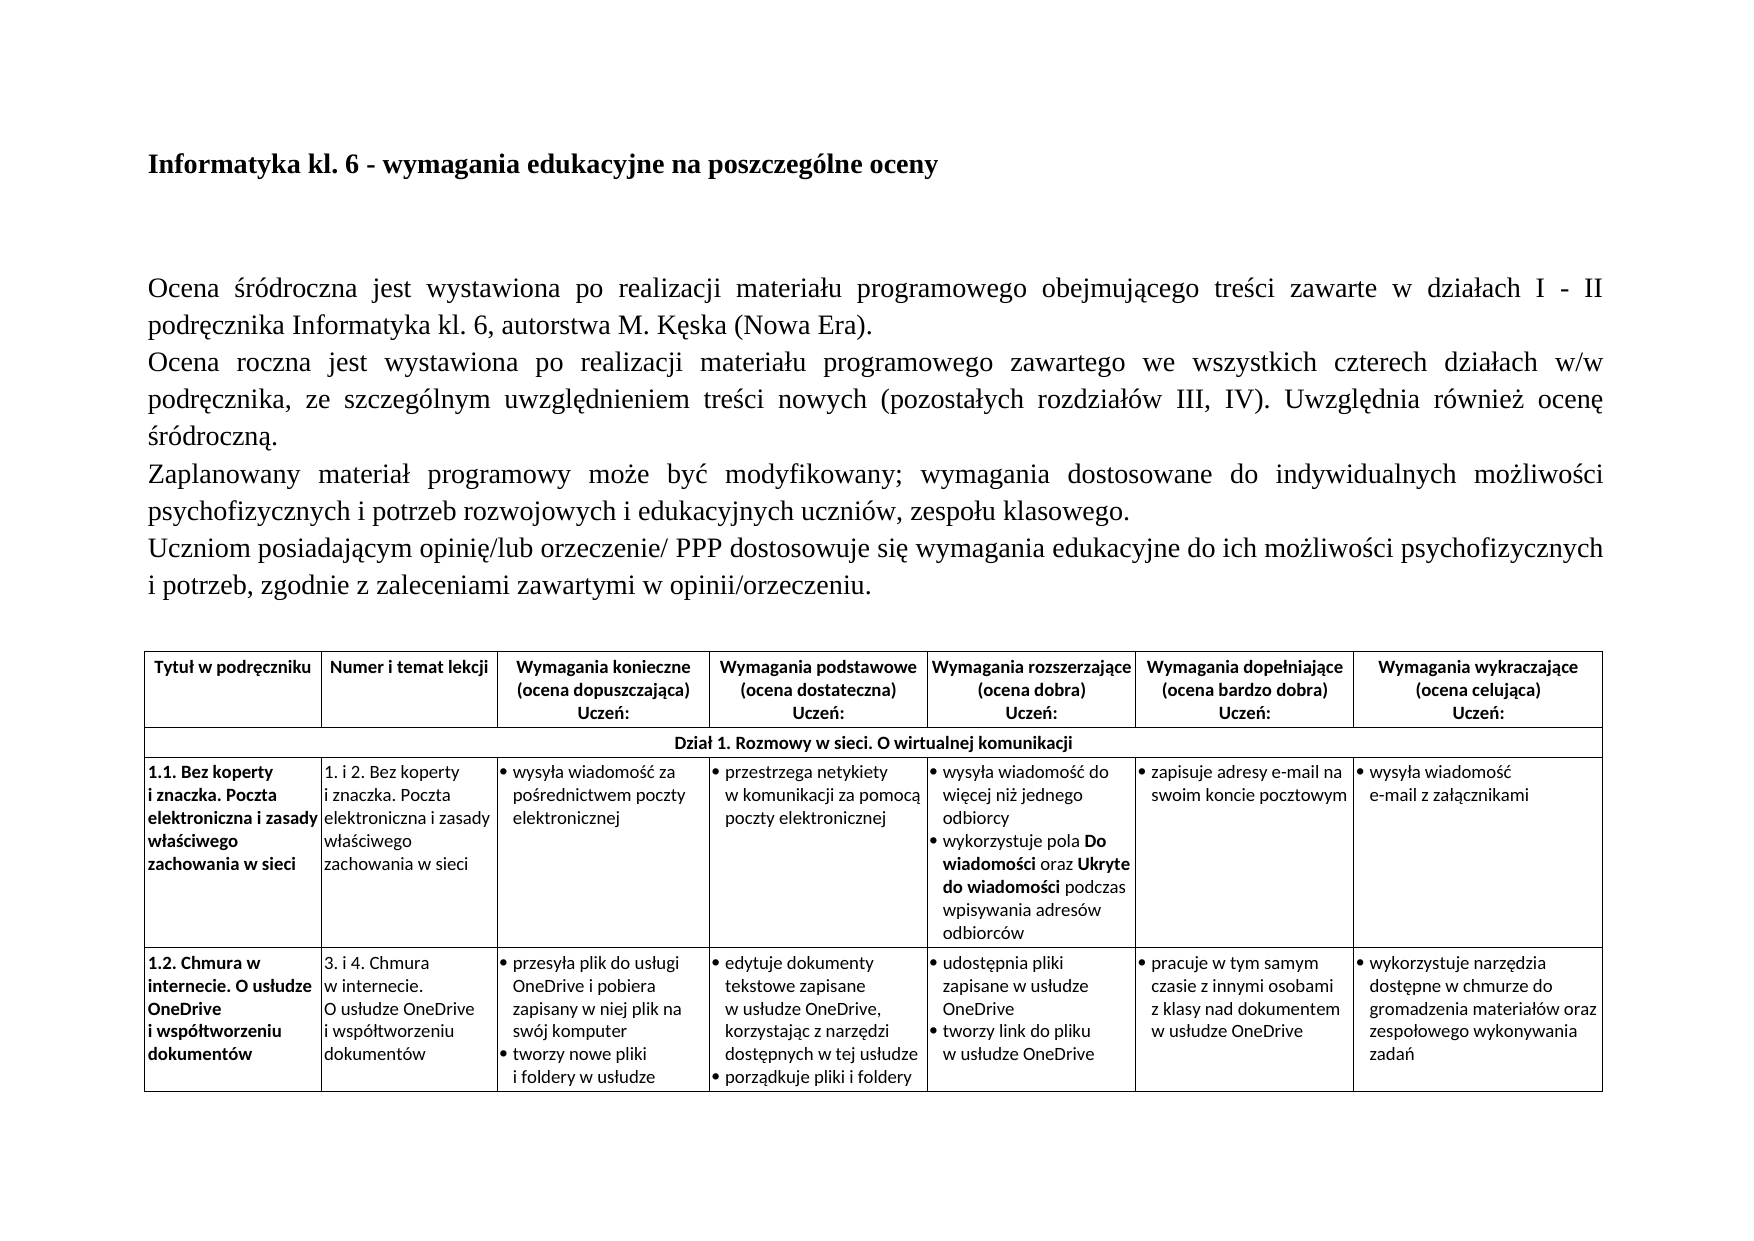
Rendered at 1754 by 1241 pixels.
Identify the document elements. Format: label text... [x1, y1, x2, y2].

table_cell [322, 948, 497, 1091]
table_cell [498, 948, 709, 1091]
table_cell wysyła wiadomość e-mail z załącznikami [1354, 758, 1602, 947]
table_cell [1354, 948, 1602, 1091]
table_cell wysyła wiadomość do więcej niż jednego odbiorcy wykorzystuje pola Do wiadomości oraz Ukryte do wiadomości podczas wpisywania adresów odbiorców [928, 758, 1135, 947]
table_header Wymagania wykraczające (ocena celująca) Uczeń: [1354, 652, 1602, 727]
table_cell 1.1. Bez koperty i znaczka. Poczta elektroniczna i zasady właściwego zachowania w sieci [145, 758, 321, 947]
table_header Wymagania rozszerzające (ocena dobra) Uczeń: [928, 652, 1135, 727]
text Uczniom posiadającym opinię/lub orzeczenie/ PPP dostosowuje się wymagania edukacyjne do ich możliwości psychofizycznych i potrzeb, zgodnie z zaleceniami zawartymi w opinii/orzeczeniu. [148, 531, 1606, 601]
table_header Wymagania podstawowe (ocena dostateczna) Uczeń: [710, 652, 927, 727]
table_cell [928, 948, 1135, 1091]
text Ocena śródroczna jest wystawiona po realizacji materiału programowego obejmującego treści zawarte w działach I - II podręcznika Informatyka kl. 6, autorstwa M. Kęska (Nowa Era). [148, 271, 1606, 340]
text Zaplanowany materiał programowy może być modyfikowany; wymagania dostosowane do indywidualnych możliwości psychofizycznych i potrzeb rozwojowych i edukacyjnych uczniów, zespołu klasowego. [148, 457, 1606, 526]
text Ocena roczna jest wystawiona po realizacji materiału programowego zawartego we wszystkich czterech działach w/w podręcznika, ze szczególnym uwzględnieniem treści nowych (pozostałych rozdziałów III, IV). Uwzględnia również ocenę śródroczną. [148, 345, 1606, 452]
table_cell przestrzega netykiety w komunikacji za pomocą poczty elektronicznej [710, 758, 927, 947]
text Informatyka kl. 6 - wymagania edukacyjne na poszczególne oceny [148, 148, 1606, 180]
table_cell wysyła wiadomość za pośrednictwem poczty elektronicznej [498, 758, 709, 947]
table_cell zapisuje adresy e-mail na swoim koncie pocztowym [1136, 758, 1353, 947]
table_header Numer i temat lekcji [322, 652, 497, 727]
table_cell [710, 948, 927, 1091]
table_cell Dział 1. Rozmowy w sieci. O wirtualnej komunikacji [145, 728, 1602, 757]
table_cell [1136, 948, 1353, 1091]
table_header Wymagania dopełniające (ocena bardzo dobra) Uczeń: [1136, 652, 1353, 727]
table_header Wymagania konieczne (ocena dopuszczająca) Uczeń: [498, 652, 709, 727]
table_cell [145, 948, 321, 1091]
table_cell 1. i 2. Bez koperty i znaczka. Poczta elektroniczna i zasady właściwego zachowania w sieci [322, 758, 497, 947]
table_header Tytuł w podręczniku [145, 652, 321, 727]
